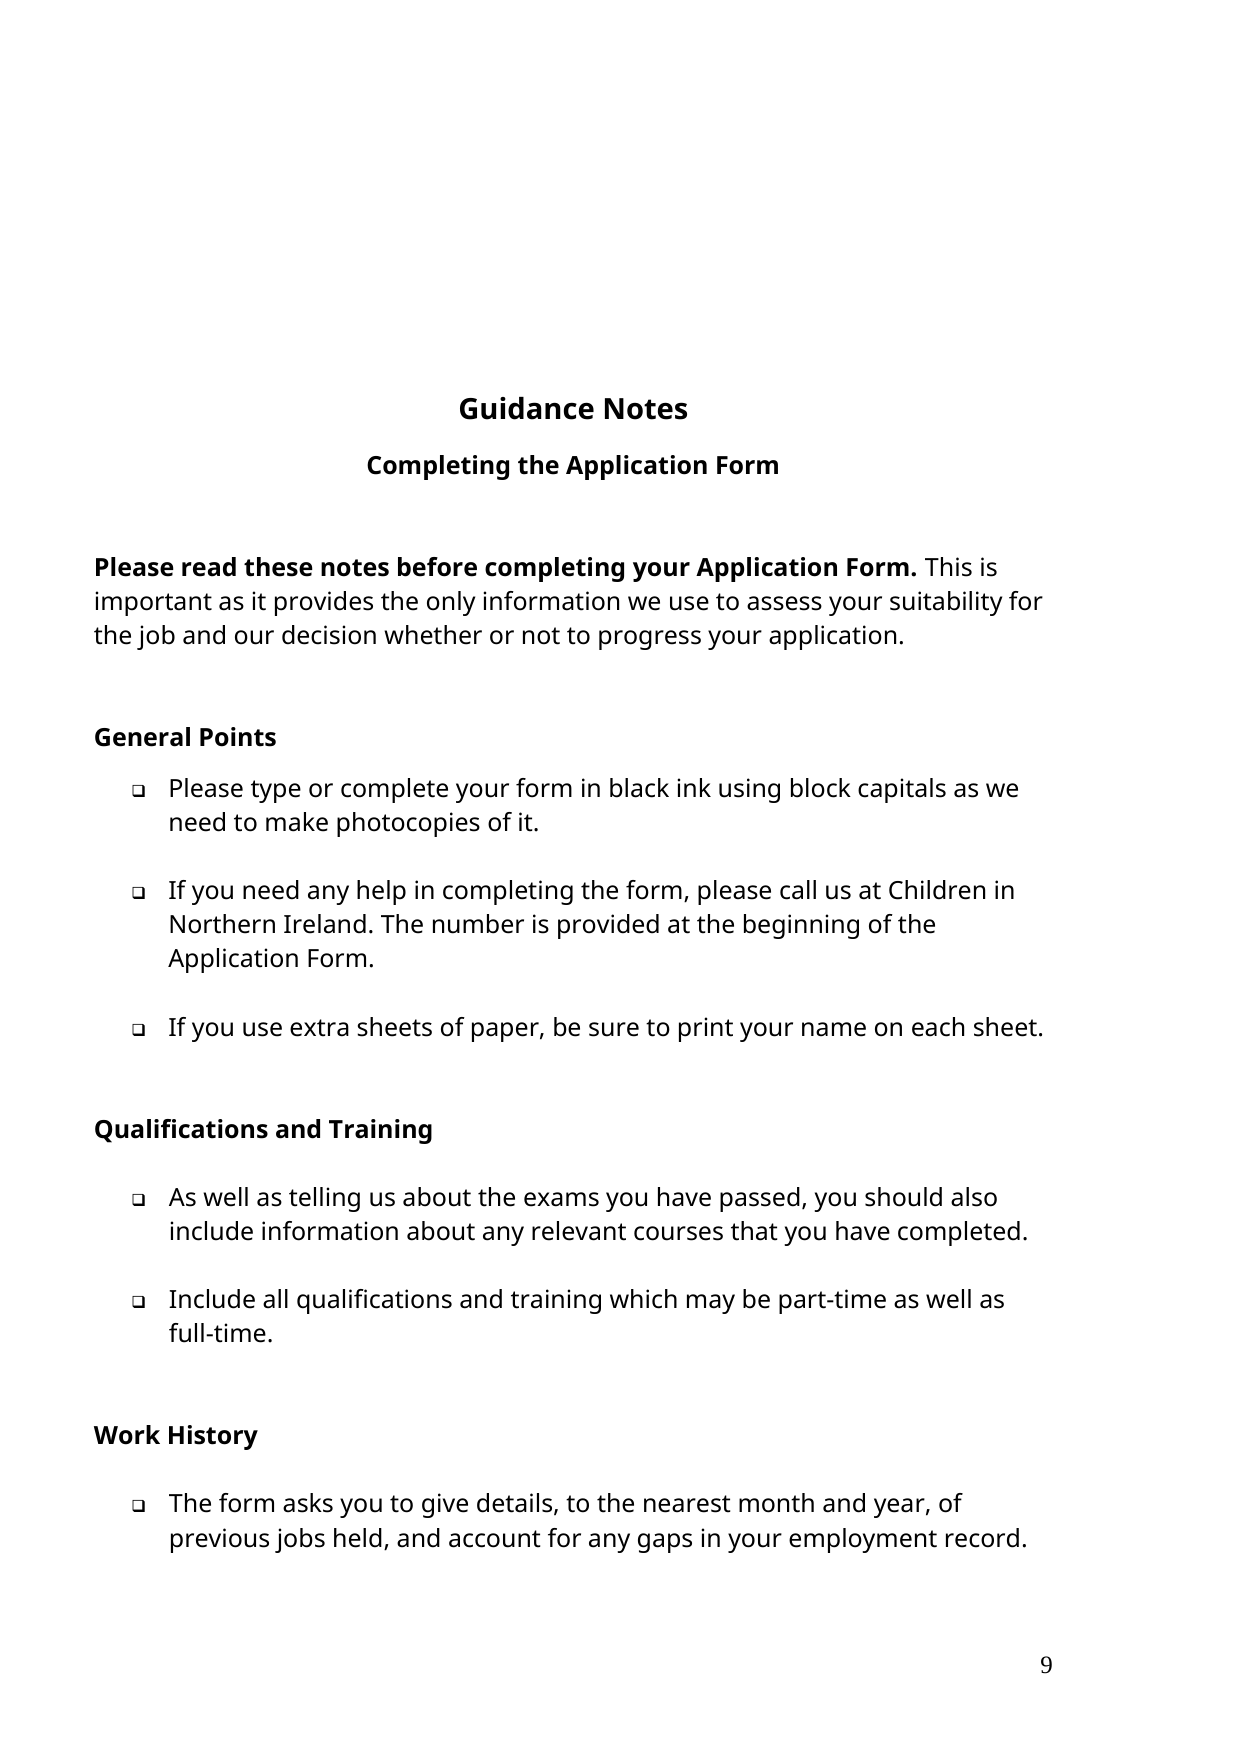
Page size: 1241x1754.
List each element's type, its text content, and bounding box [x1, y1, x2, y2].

text Qualifications and Training [94, 1111, 1053, 1146]
text Work History [94, 1418, 1053, 1452]
list Include all qualifications and training which may be part-time as well as full-time. [131, 1282, 1053, 1350]
list The form asks you to give details, to the nearest month and year, of previous jobs held, and account for any gaps in your employment record. [131, 1486, 1053, 1554]
list If you use extra sheets of paper, be sure to print your name on each sheet. [131, 1009, 1053, 1043]
text Completing the Application Form [94, 447, 1053, 481]
list Please type or complete your form in black ink using block capitals as we need to make photocopies of it. [131, 771, 1053, 839]
list As well as telling us about the exams you have passed, you should also include information about any relevant courses that you have completed. [131, 1179, 1053, 1248]
text Please read these notes before completing your Application Form. This is important as it provides the only information we use to assess your suitability for the job and our decision whether or not to progress your application. [94, 549, 1053, 652]
text Guidance Notes [94, 388, 1053, 428]
list If you need any help in completing the form, please call us at Children in Northern Ireland. The number is provided at the beginning of the Application Form. [131, 873, 1053, 975]
text General Points [94, 720, 1053, 754]
